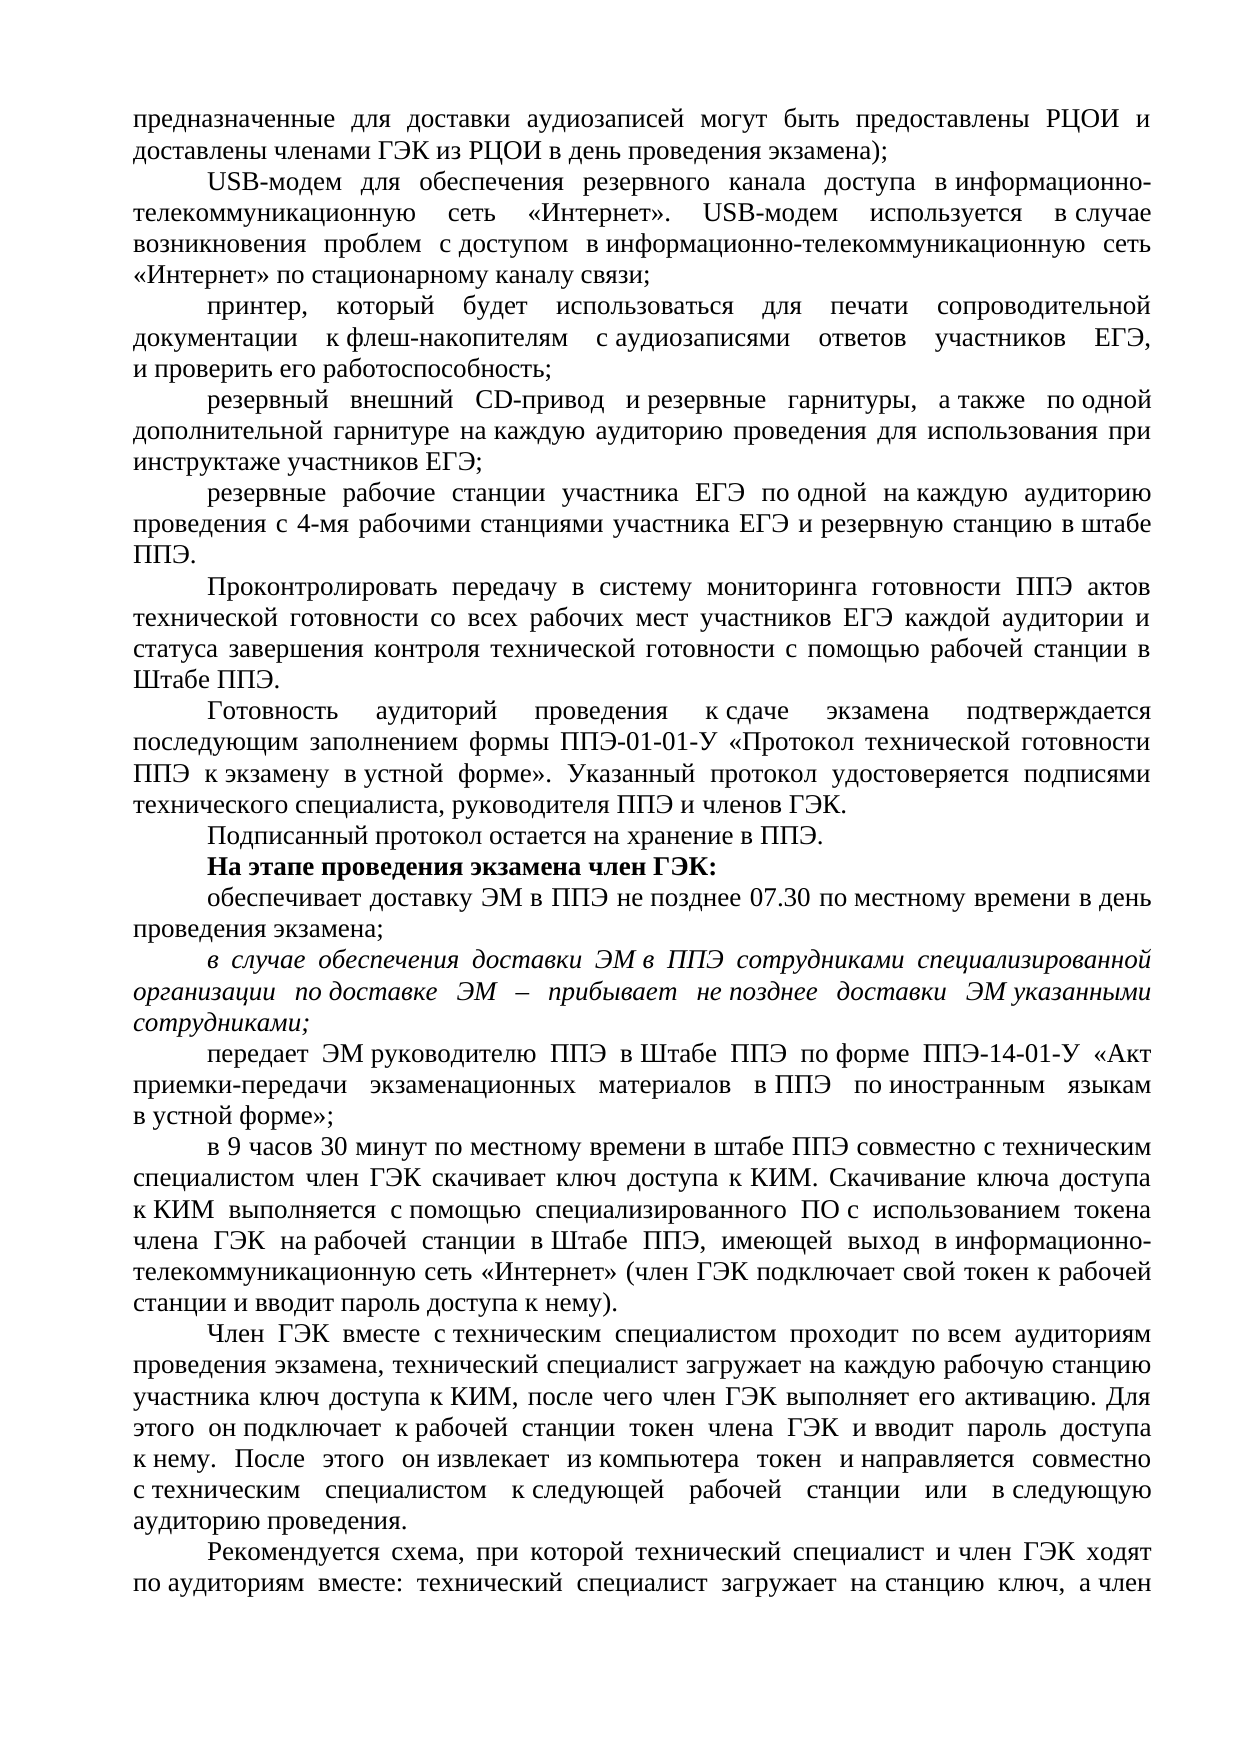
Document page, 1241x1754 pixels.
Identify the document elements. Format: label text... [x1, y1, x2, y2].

text Подписанный протокол остается на хранение в ППЭ. [133, 819, 1152, 850]
text передает ЭМ руководителю ППЭ в Штабе ППЭ по форме ППЭ-14-01-У «Акт приемки-передачи экзаменационных материалов в ППЭ по иностранным языкам в устной форме»; [133, 1037, 1152, 1130]
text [133, 103, 1152, 165]
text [133, 1535, 1152, 1598]
text Готовность аудиторий проведения к сдаче экзамена подтверждается последующим заполнением формы ППЭ-01-01-У «Протокол технической готовности ППЭ к экзамену в устной форме». Указанный протокол удостоверяется подписями технического специалиста, руководителя ППЭ и членов ГЭК. [133, 694, 1152, 819]
text USB-модем для обеспечения резервного канала доступа в информационно-телекоммуникационную сеть «Интернет». USB-модем используется в случае возникновения проблем с доступом в информационно-телекоммуникационную сеть «Интернет» по стационарному каналу связи; [133, 165, 1152, 289]
text обеспечивает доставку ЭМ в ППЭ не позднее 07.30 по местному времени в день проведения экзамена; [133, 881, 1152, 943]
text На этапе проведения экзамена член ГЭК: [133, 850, 1152, 881]
text резервные рабочие станции участника ЕГЭ по одной на каждую аудиторию проведения с 4-мя рабочими станциями участника ЕГЭ и резервную станцию в штабе ППЭ. [133, 476, 1152, 570]
text в случае обеспечения доставки ЭМ в ППЭ сотрудниками специализированной организации по доставке ЭМ – прибывает не позднее доставки ЭМ указанными сотрудниками; [133, 943, 1152, 1037]
text Проконтролировать передачу в систему мониторинга готовности ППЭ актов технической готовности со всех рабочих мест участников ЕГЭ каждой аудитории и статуса завершения контроля технической готовности с помощью рабочей станции в Штабе ППЭ. [133, 570, 1152, 694]
text Член ГЭК вместе с техническим специалистом проходит по всем аудиториям проведения экзамена, технический специалист загружает на каждую рабочую станцию участника ключ доступа к КИМ, после чего член ГЭК выполняет его активацию. Для этого он подключает к рабочей станции токен члена ГЭК и вводит пароль доступа к нему. После этого он извлекает из компьютера токен и направляется совместно с техническим специалистом к следующей рабочей станции или в следующую аудиторию проведения. [133, 1317, 1152, 1535]
text принтер, который будет использоваться для печати сопроводительной документации к флеш-накопителям с аудиозаписями ответов участников ЕГЭ, и проверить его работоспособность; [133, 289, 1152, 383]
text резервный внешний CD-привод и резервные гарнитуры, а также по одной дополнительной гарнитуре на каждую аудиторию проведения для использования при инструктаже участников ЕГЭ; [133, 383, 1152, 476]
text в 9 часов 30 минут по местному времени в штабе ППЭ совместно с техническим специалистом член ГЭК скачивает ключ доступа к КИМ. Скачивание ключа доступа к КИМ выполняется с помощью специализированного ПО с использованием токена члена ГЭК на рабочей станции в Штабе ППЭ, имеющей выход в информационно-телекоммуникационную сеть «Интернет» (член ГЭК подключает свой токен к рабочей станции и вводит пароль доступа к нему). [133, 1130, 1152, 1317]
